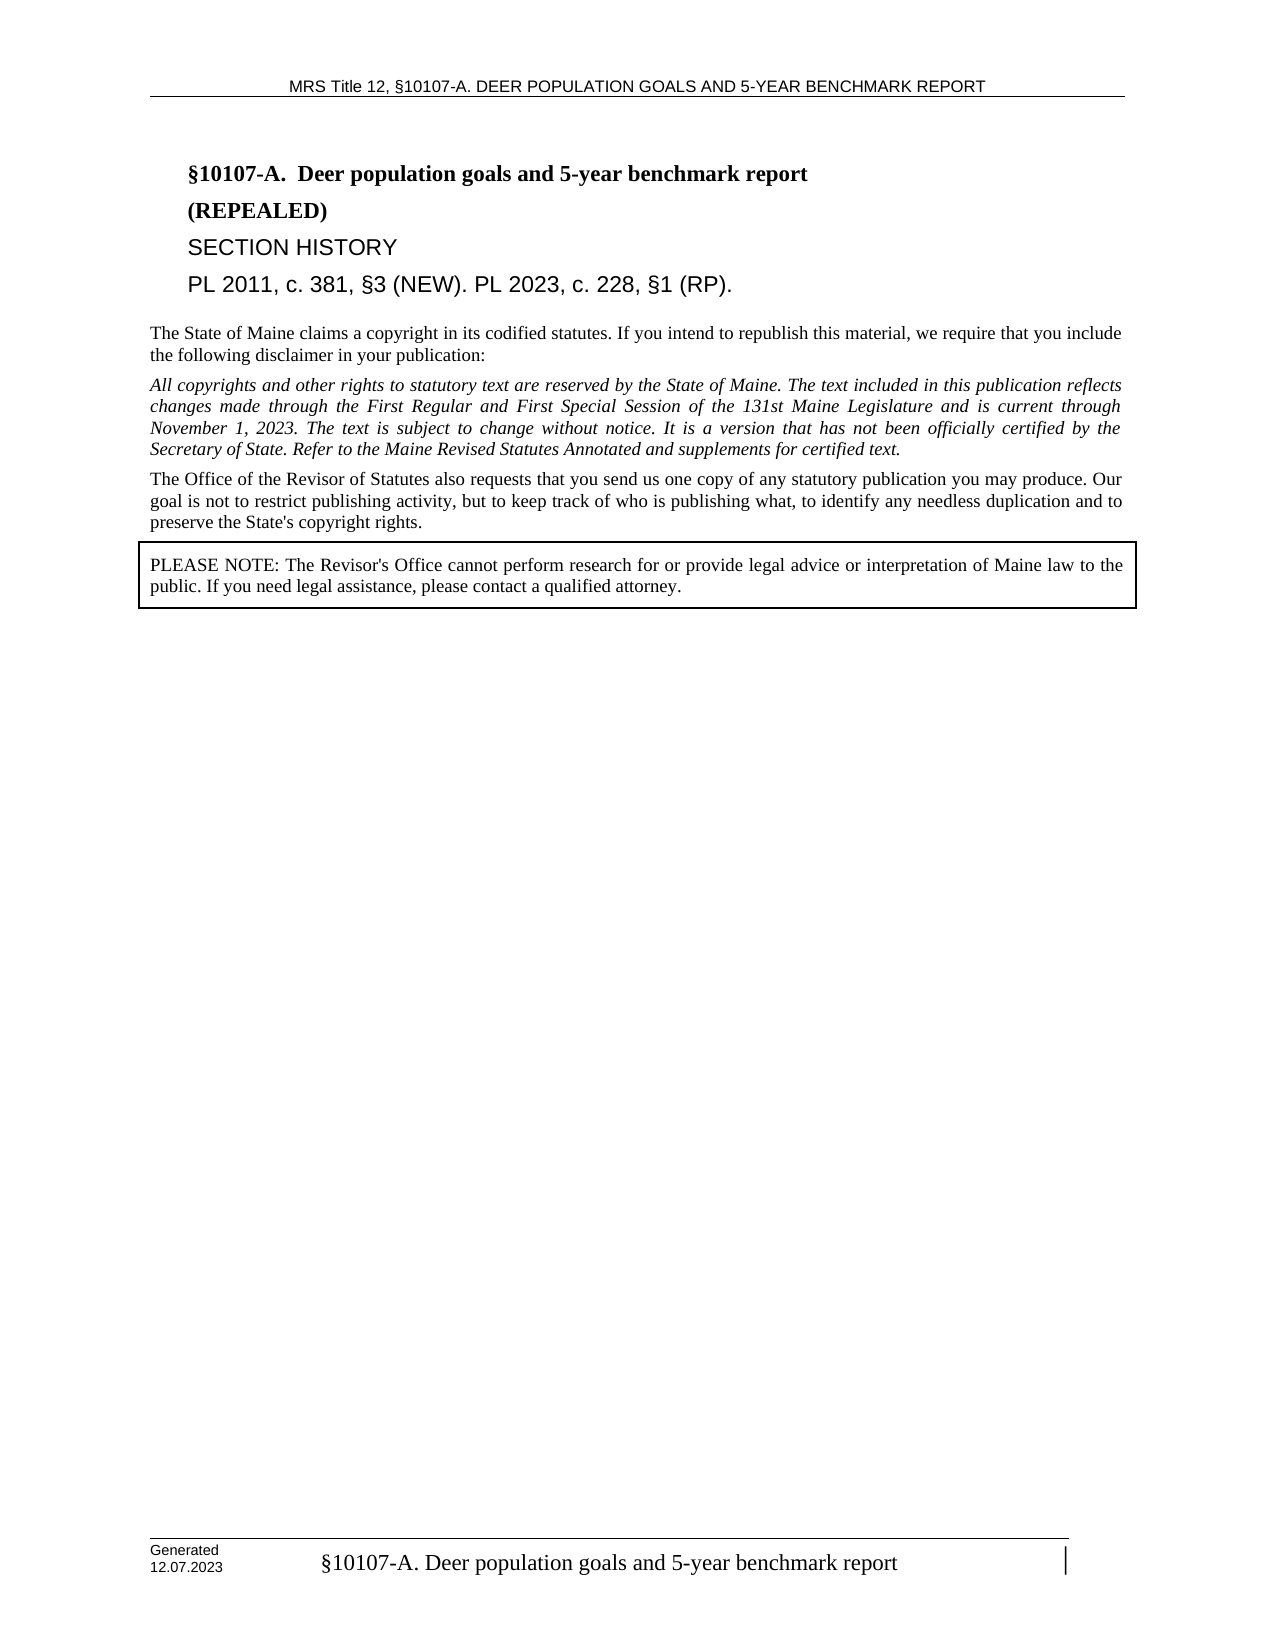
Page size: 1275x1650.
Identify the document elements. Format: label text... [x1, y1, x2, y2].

text PL 2011, c. 381, §3 (NEW). PL 2023, c. 228, §1 (RP). [187, 271, 1125, 297]
text (REPEALED) [187, 197, 1125, 223]
text All copyrights and other rights to statutory text are reserved by the State of Maine. The text included in this publication reflects changes made through the First Regular and First Special Session of the 131st Maine Legislature and is current through November 1, 2023 . The text is subject to change without notice. It is a version that has not been officially certified by the Secretary of State. Refer to the Maine Revised Statutes Annotated and supplements for certified text. [150, 373, 1125, 460]
text PLEASE NOTE: The Revisor's Office cannot perform research for or provide legal advice or interpretation of Maine law to the public. If you need legal assistance, please contact a qualified attorney. [140, 543, 1135, 607]
text The Office of the Revisor of Statutes also requests that you send us one copy of any statutory publication you may produce. Our goal is not to restrict publishing activity, but to keep track of who is publishing what, to identify any needless duplication and to preserve the State's copyright rights. [150, 468, 1125, 533]
text §10107-A. Deer population goals and 5-year benchmark report [187, 160, 1125, 187]
text SECTION HISTORY [187, 234, 1125, 260]
text The State of Maine claims a copyright in its codified statutes. If you intend to republish this material, we require that you include the following disclaimer in your publication: [150, 322, 1125, 365]
